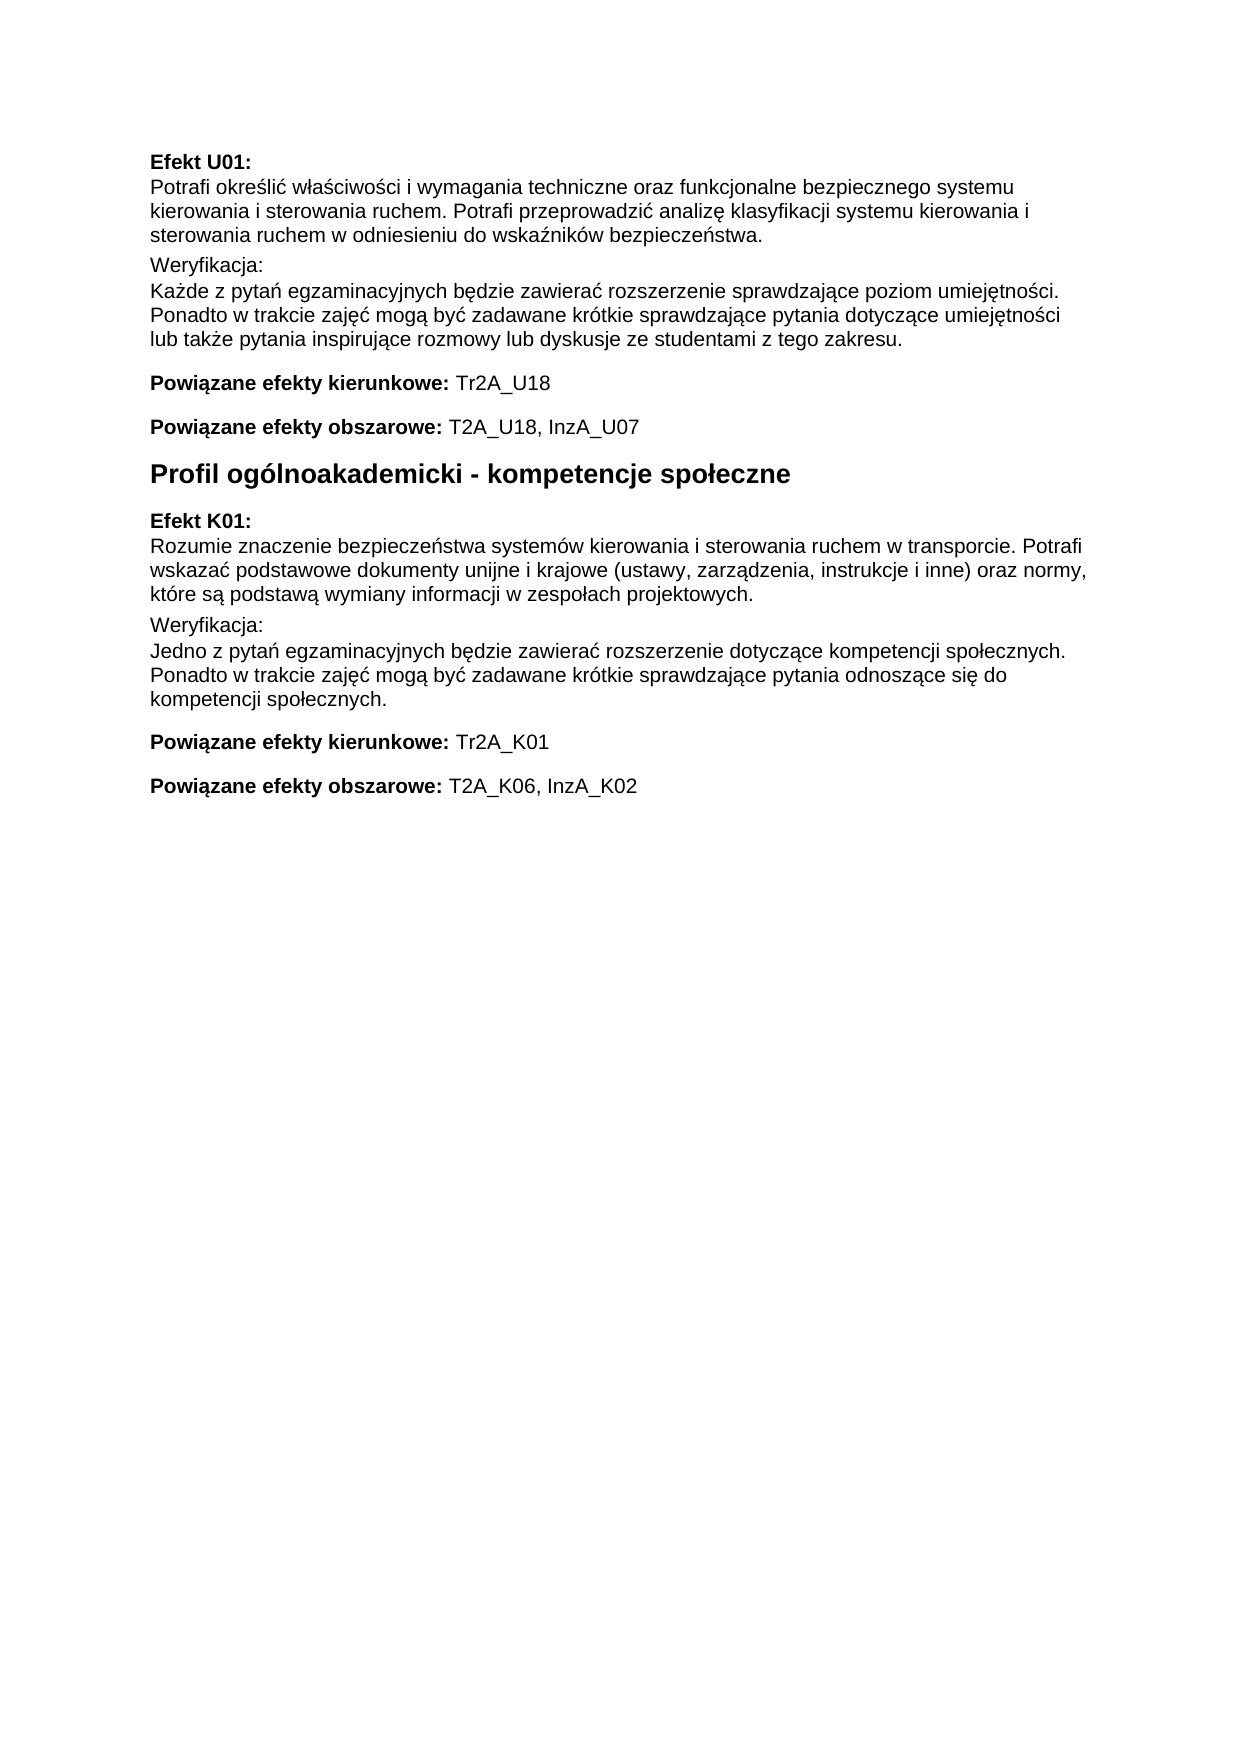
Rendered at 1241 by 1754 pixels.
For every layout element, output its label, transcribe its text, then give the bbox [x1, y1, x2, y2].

text Efekt K01: [150, 509, 1090, 533]
text Powiązane efekty kierunkowe: Tr2A_U18 [150, 371, 1090, 395]
text Powiązane efekty obszarowe: T2A_U18, InzA_U07 [150, 414, 1090, 438]
text Weryfikacja: [150, 612, 1090, 636]
text Powiązane efekty kierunkowe: Tr2A_K01 [150, 730, 1090, 754]
text Rozumie znaczenie bezpieczeństwa systemów kierowania i sterowania ruchem w transporcie. Potrafi wskazać podstawowe dokumenty unijne i krajowe (ustawy, zarządzenia, instrukcje i inne) oraz normy, które są podstawą wymiany informacji w zespołach projektowych. [150, 534, 1090, 606]
subtitle Profil ogólnoakademicki - kompetencje społeczne [150, 458, 1090, 489]
text Powiązane efekty obszarowe: T2A_K06, InzA_K02 [150, 774, 1090, 798]
text Jedno z pytań egzaminacyjnych będzie zawierać rozszerzenie dotyczące kompetencji społecznych. Ponadto w trakcie zajęć mogą być zadawane krótkie sprawdzające pytania odnoszące się do kompetencji społecznych. [150, 638, 1090, 710]
text Potrafi określić właściwości i wymagania techniczne oraz funkcjonalne bezpiecznego systemu kierowania i sterowania ruchem. Potrafi przeprowadzić analizę klasyfikacji systemu kierowania i sterowania ruchem w odniesieniu do wskaźników bezpieczeństwa. [150, 175, 1090, 247]
text Weryfikacja: [150, 253, 1090, 277]
text Efekt U01: [150, 150, 1090, 174]
text Każde z pytań egzaminacyjnych będzie zawierać rozszerzenie sprawdzające poziom umiejętności. Ponadto w trakcie zajęć mogą być zadawane krótkie sprawdzające pytania dotyczące umiejętności lub także pytania inspirujące rozmowy lub dyskusje ze studentami z tego zakresu. [150, 279, 1090, 351]
